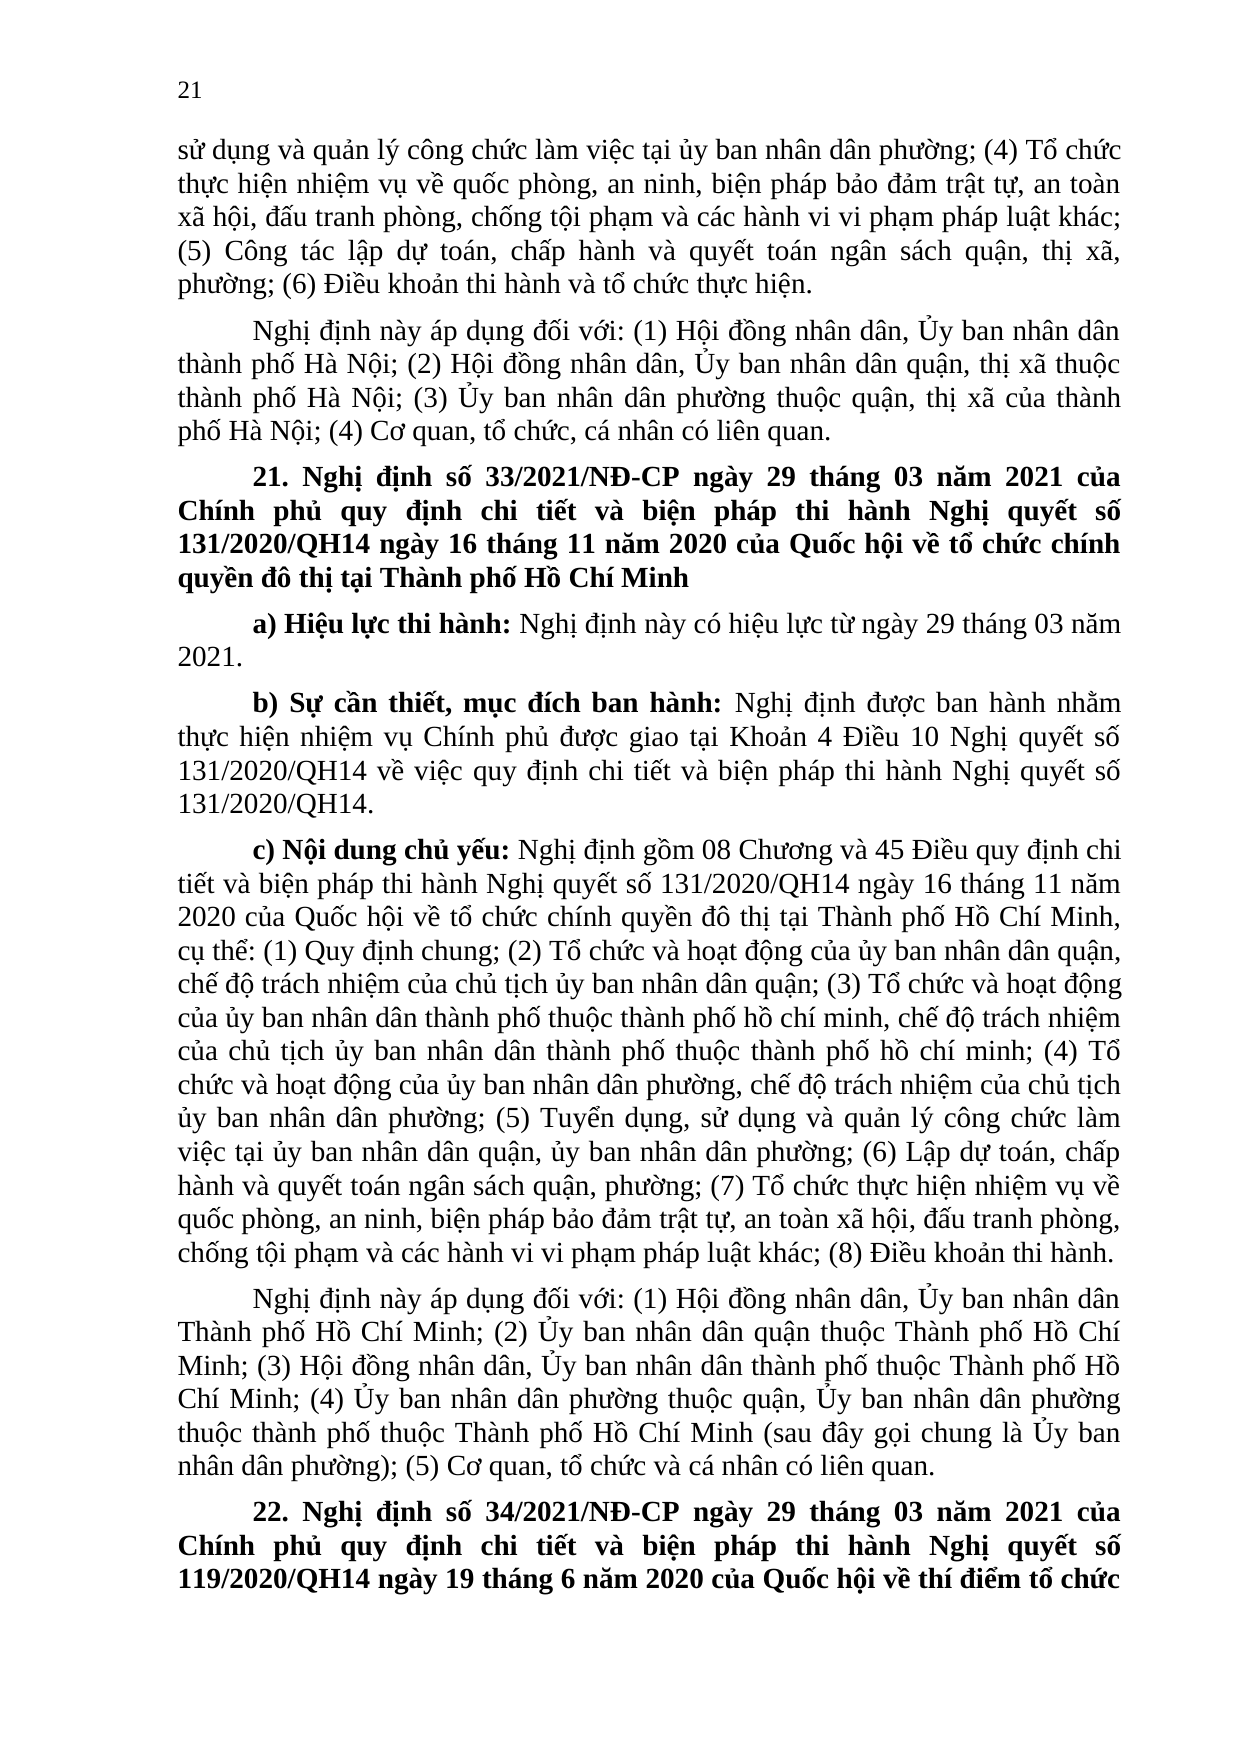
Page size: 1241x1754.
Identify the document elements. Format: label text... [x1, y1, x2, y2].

text b) Sự cần thiết, mục đích ban hành: Nghị định được ban hành nhằm thực hiện nhiệm vụ Chính phủ được giao tại Khoản 4 Điều 10 Nghị quyết số 131/2020/QH14 về việc quy định chi tiết và biện pháp thi hành Nghị quyết số 131/2020/QH14. [177, 686, 1122, 820]
text a) Hiệu lực thi hành: Nghị định này có hiệu lực từ ngày 29 tháng 03 năm 2021. [177, 606, 1122, 673]
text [177, 132, 1122, 300]
text Nghị định này áp dụng đối với: (1) Hội đồng nhân dân, Ủy ban nhân dân thành phố Hà Nội; (2) Hội đồng nhân dân, Ủy ban nhân dân quận, thị xã thuộc thành phố Hà Nội; (3) Ủy ban nhân dân phường thuộc quận, thị xã của thành phố Hà Nội; (4) Cơ quan, tổ chức, cá nhân có liên quan. [177, 313, 1122, 447]
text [177, 1494, 1122, 1595]
text c) Nội dung chủ yếu: Nghị định gồm 08 Chương và 45 Điều quy định chi tiết và biện pháp thi hành Nghị quyết số 131/2020/QH14 ngày 16 tháng 11 năm 2020 của Quốc hội về tổ chức chính quyền đô thị tại Thành phố Hồ Chí Minh, cụ thể: (1) Quy định chung; (2) Tổ chức và hoạt động của ủy ban nhân dân quận, chế độ trách nhiệm của chủ tịch ủy ban nhân dân quận; (3) Tổ chức và hoạt động của ủy ban nhân dân thành phố thuộc thành phố hồ chí minh, chế độ trách nhiệm của chủ tịch ủy ban nhân dân thành phố thuộc thành phố hồ chí minh; (4) Tổ chức và hoạt động của ủy ban nhân dân phường, chế độ trách nhiệm của chủ tịch ủy ban nhân dân phường; (5) Tuyển dụng, sử dụng và quản lý công chức làm việc tại ủy ban nhân dân quận, ủy ban nhân dân phường; (6) Lập dự toán, chấp hành và quyết toán ngân sách quận, phường; (7) Tổ chức thực hiện nhiệm vụ về quốc phòng, an ninh, biện pháp bảo đảm trật tự, an toàn xã hội, đấu tranh phòng, chống tội phạm và các hành vi vi phạm pháp luật khác; (8) Điều khoản thi hành. [177, 832, 1122, 1268]
text Nghị định này áp dụng đối với: (1) Hội đồng nhân dân, Ủy ban nhân dân Thành phố Hồ Chí Minh; (2) Ủy ban nhân dân quận thuộc Thành phố Hồ Chí Minh; (3) Hội đồng nhân dân, Ủy ban nhân dân thành phố thuộc Thành phố Hồ Chí Minh; (4) Ủy ban nhân dân phường thuộc quận, Ủy ban nhân dân phường thuộc thành phố thuộc Thành phố Hồ Chí Minh (sau đây gọi chung là Ủy ban nhân dân phường); (5) Cơ quan, tổ chức và cá nhân có liên quan. [177, 1281, 1122, 1482]
text 21. Nghị định số 33/2021/NĐ-CP ngày 29 tháng 03 năm 2021 của Chính phủ quy định chi tiết và biện pháp thi hành Nghị quyết số 131/2020/QH14 ngày 16 tháng 11 năm 2020 của Quốc hội về tổ chức chính quyền đô thị tại Thành phố Hồ Chí Minh [177, 459, 1122, 593]
